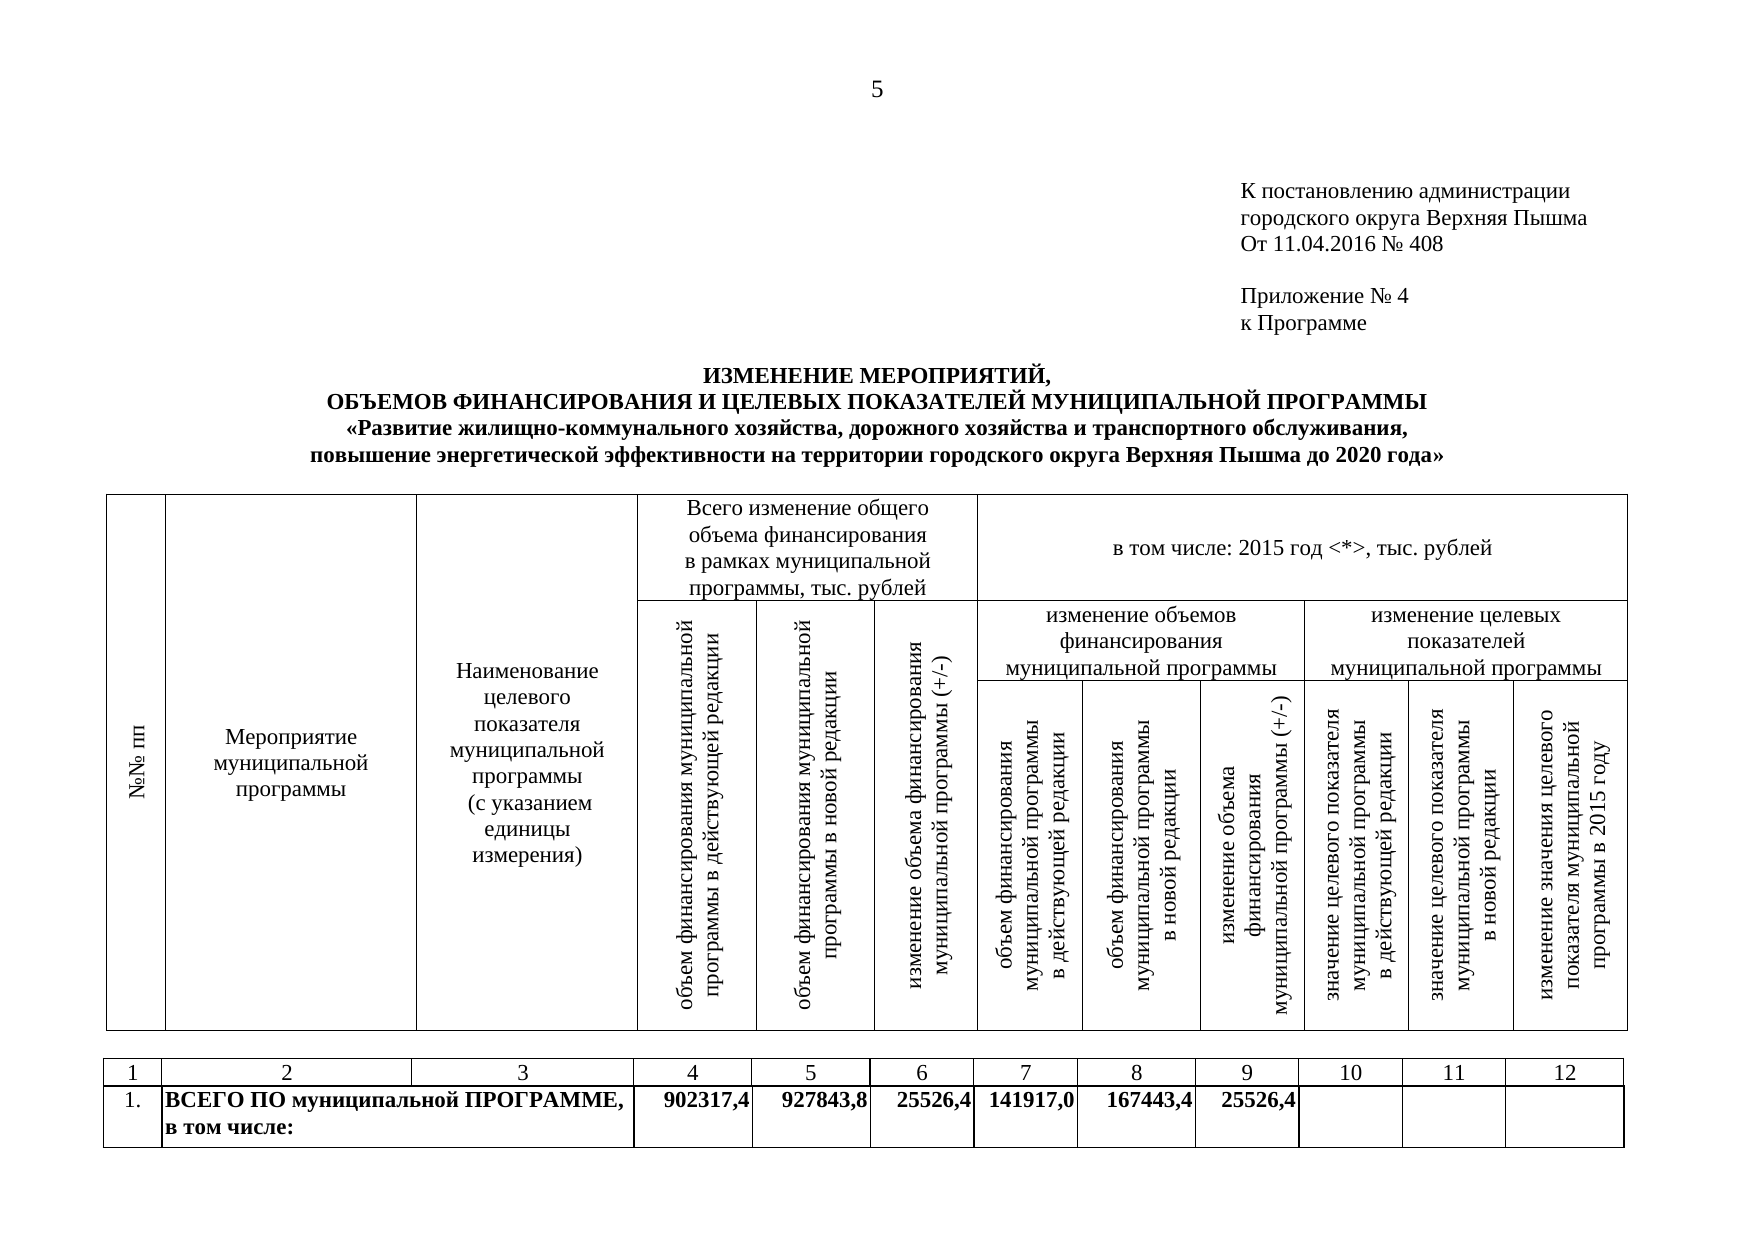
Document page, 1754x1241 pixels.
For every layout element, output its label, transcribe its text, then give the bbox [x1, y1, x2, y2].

text ИЗМЕНЕНИЕ МЕРОПРИЯТИЙ, [118, 362, 1636, 388]
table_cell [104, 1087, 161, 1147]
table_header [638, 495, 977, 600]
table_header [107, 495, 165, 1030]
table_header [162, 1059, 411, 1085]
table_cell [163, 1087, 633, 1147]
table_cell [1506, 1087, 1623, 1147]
text ОБЪЕМОВ ФИНАНСИРОВАНИЯ И ЦЕЛЕВЫХ ПОКАЗАТЕЛЕЙ МУНИЦИПАЛЬНОЙ ПРОГРАММЫ [118, 388, 1636, 414]
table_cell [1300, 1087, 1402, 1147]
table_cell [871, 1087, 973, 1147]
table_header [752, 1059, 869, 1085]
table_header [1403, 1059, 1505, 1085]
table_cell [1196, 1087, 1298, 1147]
text к Программе [118, 309, 1636, 335]
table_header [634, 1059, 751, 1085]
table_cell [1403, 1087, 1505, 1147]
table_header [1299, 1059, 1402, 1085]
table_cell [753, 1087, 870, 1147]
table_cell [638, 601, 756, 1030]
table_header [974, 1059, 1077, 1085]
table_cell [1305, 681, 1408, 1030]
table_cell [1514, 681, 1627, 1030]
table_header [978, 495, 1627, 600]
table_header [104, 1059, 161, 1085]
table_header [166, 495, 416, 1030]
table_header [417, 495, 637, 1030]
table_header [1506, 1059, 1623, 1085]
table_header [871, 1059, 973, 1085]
text повышение энергетической эффективности на территории городского округа Верхняя Пышма до 2020 года» [118, 441, 1636, 467]
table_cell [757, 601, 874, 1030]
text городского округа Верхняя Пышма [118, 203, 1636, 230]
text Приложение № 4 [118, 283, 1636, 309]
text От 11.04.2016 № 408 [118, 230, 1636, 256]
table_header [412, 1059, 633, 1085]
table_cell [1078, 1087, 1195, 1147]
text «Развитие жилищно-коммунального хозяйства, дорожного хозяйства и транспортного обслуживания, [118, 414, 1636, 441]
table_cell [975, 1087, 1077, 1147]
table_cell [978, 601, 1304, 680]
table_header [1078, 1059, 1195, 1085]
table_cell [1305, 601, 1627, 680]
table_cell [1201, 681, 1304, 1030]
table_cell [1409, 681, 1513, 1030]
text К постановлению администрации [118, 177, 1636, 203]
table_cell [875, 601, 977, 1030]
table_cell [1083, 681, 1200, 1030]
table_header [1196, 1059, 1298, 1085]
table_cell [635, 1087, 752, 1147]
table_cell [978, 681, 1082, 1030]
